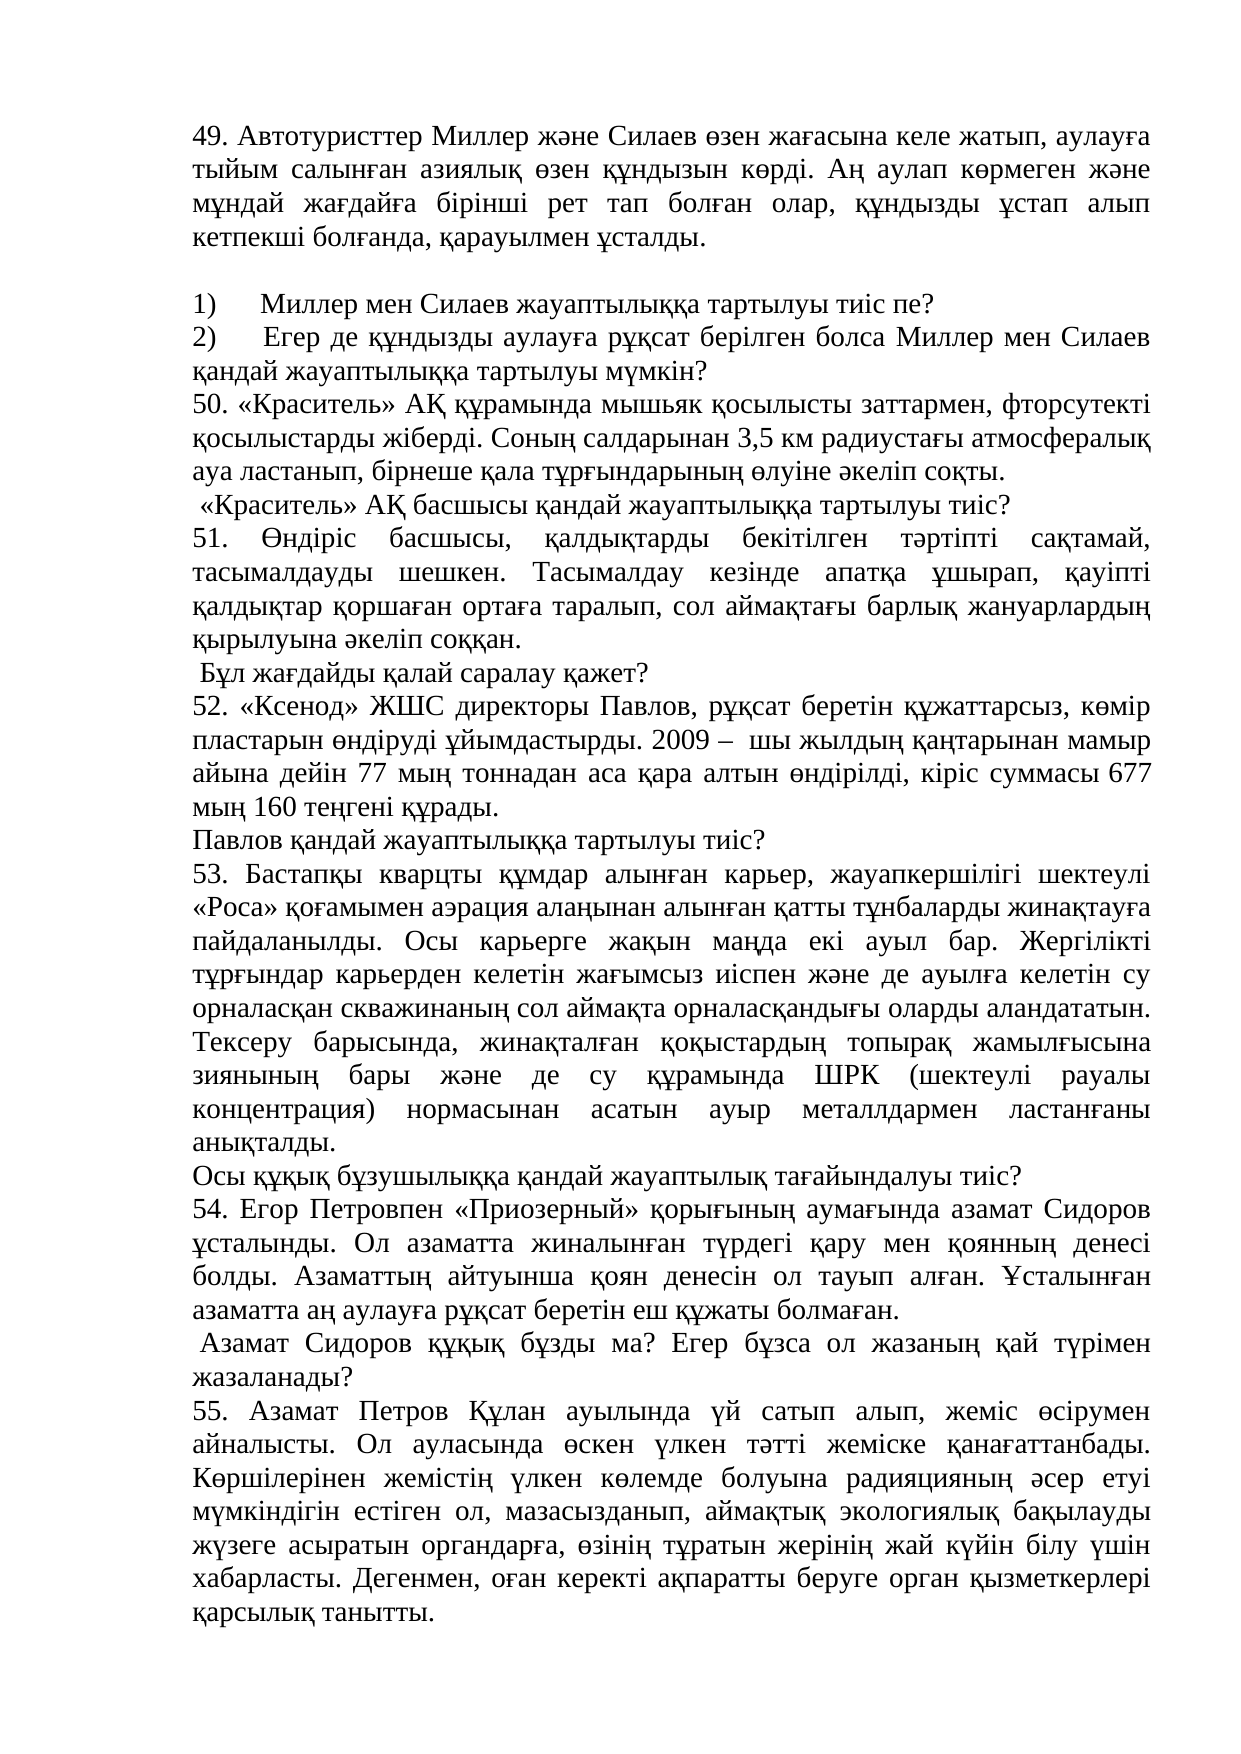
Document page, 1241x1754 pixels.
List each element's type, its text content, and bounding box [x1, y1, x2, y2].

text 55. Азамат Петров Құлан ауылында үй сатып алып, жеміс өсірумен айналысты. Ол ауласында өскен үлкен тәтті жеміске қанағаттанбады. Көршілерінен жемістің үлкен көлемде болуына радияцияның әсер етуі мүмкіндігін естіген ол, мазасызданып, аймақтық экологиялық бақылауды жүзеге асыратын органдарға, өзінің тұратын жерінің жай күйін білу үшін хабарласты. Дегенмен, оған керекті ақпаратты беруге орган қызметкерлері қарсылық танытты. [192, 1393, 1152, 1627]
text 1) Миллер мен Силаев жауаптылыққа тартылуы тиіс пе? [192, 286, 1152, 319]
text 51. Өндіріс басшысы, қалдықтарды бекітілген тәртіпті сақтамай, тасымалдауды шешкен. Тасымалдау кезінде апатқа ұшырап, қауіпті қалдықтар қоршаған ортаға таралып, сол аймақтағы барлық жануарлардың қырылуына әкеліп соққан. [192, 521, 1152, 655]
text 49. Автотуристтер Миллер және Силаев өзен жағасына келе жатып, аулауға тыйым салынған азиялық өзен құндызын көрді. Аң аулап көрмеген және мұндай жағдайға бірінші рет тап болған олар, құндызды ұстап алып кетпекші болғанда, қарауылмен ұсталды. [192, 118, 1152, 252]
text 53. Бастапқы кварцты құмдар алынған карьер, жауапкершілігі шектеулі «Роса» қоғамымен аэрация алаңынан алынған қатты тұнбаларды жинақтауға пайдаланылды. Осы карьерге жақын маңда екі ауыл бар. Жергілікті тұрғындар карьерден келетін жағымсыз иіспен және де ауылға келетін су орналасқан скважинаның сол аймақта орналасқандығы оларды аландататын. Тексеру барысында, жинақталған қоқыстардың топырақ жамылғысына зиянының бары және де су құрамында ШРК (шектеулі рауалы концентрация) нормасынан асатын ауыр металлдармен ластанғаны анықталды. [192, 856, 1152, 1158]
text 54. Егор Петровпен «Приозерный» қорығының аумағында азамат Сидоров ұсталынды. Ол азаматта жиналынған түрдегі қару мен қоянның денесі болды. Азаматтың айтуынша қоян денесін ол тауып алған. Ұсталынған азаматта аң аулауға рұқсат беретін еш құжаты болмаған. [192, 1191, 1152, 1326]
text 2) Егер де құндызды аулауға рұқсат берілген болса Миллер мен Силаев қандай жауаптылыққа тартылуы мүмкін? [192, 319, 1152, 386]
text Павлов қандай жауаптылыққа тартылуы тиіс? [192, 822, 1152, 856]
text Бұл жағдайды қалай саралау қажет? [192, 655, 1152, 688]
text Осы құқық бұзушылыққа қандай жауаптылық тағайындалуы тиіс? [192, 1158, 1152, 1191]
text 50. «Краситель» АҚ құрамында мышьяк қосылысты заттармен, фторсутекті қосылыстарды жіберді. Соның салдарынан 3,5 км радиустағы атмосфералық ауа ластанып, бірнеше қала тұрғындарының өлуіне әкеліп соқты. [192, 386, 1152, 487]
text Азамат Сидоров құқық бұзды ма? Егер бұзса ол жазаның қай түрімен жазаланады? [192, 1326, 1152, 1393]
text «Краситель» АҚ басшысы қандай жауаптылыққа тартылуы тиіс? [192, 487, 1152, 521]
text 52. «Ксенод» ЖШС директоры Павлов, рұқсат беретін құжаттарсыз, көмір пластарын өндіруді ұйымдастырды. 2009 – шы жылдың қаңтарынан мамыр айына дейін 77 мың тоннадан аса қара алтын өндірілді, кіріс суммасы 677 мың 160 теңгені құрады. [192, 688, 1152, 822]
